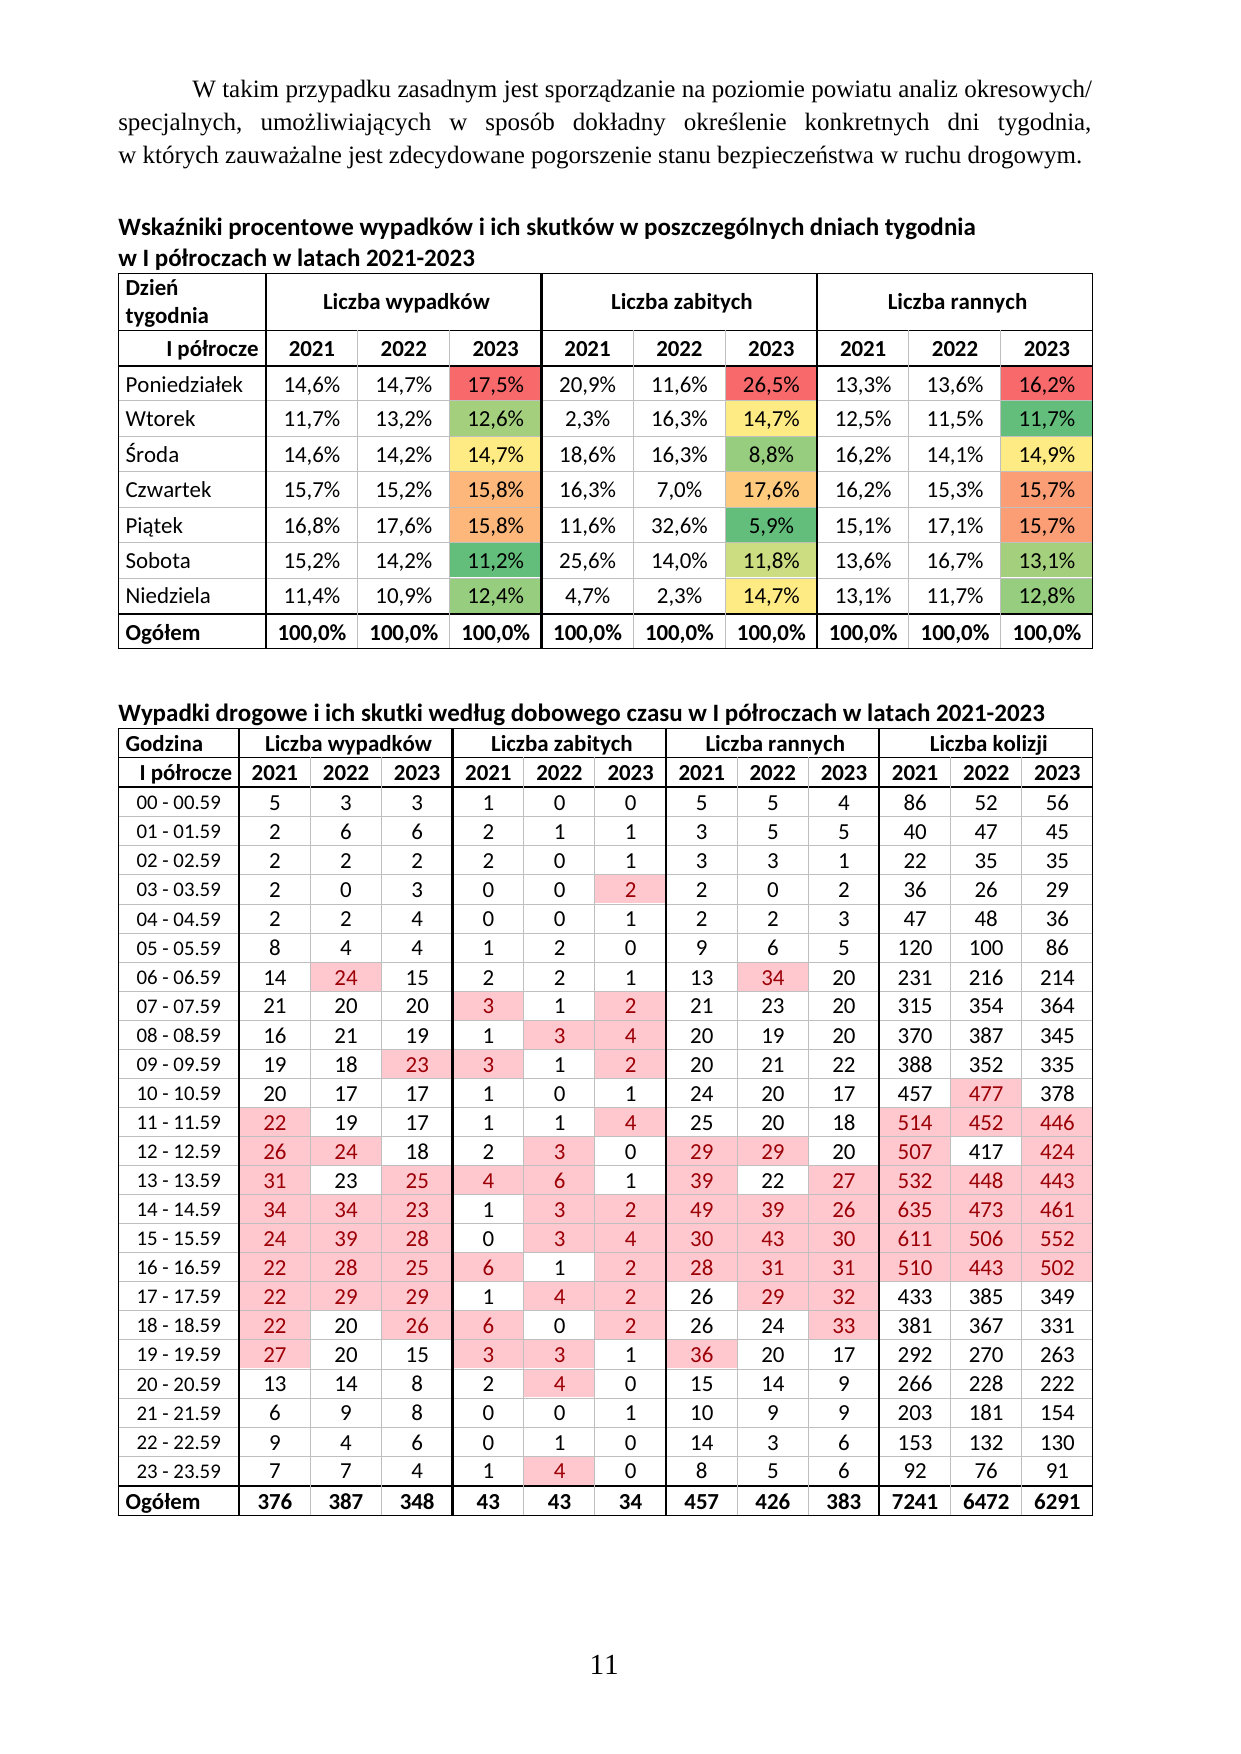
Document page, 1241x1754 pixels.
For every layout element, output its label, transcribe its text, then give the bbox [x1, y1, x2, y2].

table_cell 9 [809, 1399, 878, 1427]
table_cell 376 [240, 1487, 310, 1515]
table_cell 27 [809, 1166, 878, 1194]
table_cell 8 [382, 1399, 451, 1427]
table_cell 12,8% [1001, 579, 1092, 613]
table_cell 76 [951, 1457, 1021, 1485]
table_cell 43 [524, 1487, 594, 1515]
table_header Liczba zabitych [543, 274, 816, 329]
table_cell 29 [667, 1137, 737, 1165]
table_cell 457 [880, 1079, 950, 1107]
table_cell 0 [595, 934, 665, 962]
table_cell 20 [240, 1079, 310, 1107]
table_cell 2 [595, 1253, 665, 1281]
table_cell 20 [809, 1021, 878, 1049]
table_cell 0 [595, 1457, 665, 1485]
table_cell 23 [382, 1195, 451, 1223]
table_cell 4 [454, 1166, 523, 1194]
table_cell 506 [951, 1224, 1021, 1252]
table_cell 417 [951, 1137, 1021, 1165]
table_cell 2 [454, 1137, 523, 1165]
table_cell 14 [240, 963, 310, 991]
table_cell 19 [311, 1108, 381, 1136]
table_cell 203 [880, 1399, 950, 1427]
table_cell 130 [1022, 1428, 1092, 1456]
table_cell 2023 [595, 758, 665, 786]
table_cell 18 [809, 1108, 878, 1136]
table_cell 1 [454, 1079, 523, 1107]
table_cell 45 [1022, 817, 1092, 845]
table_cell 20 [738, 1340, 808, 1368]
table_cell 0 [524, 1311, 594, 1339]
table_cell 2 [667, 905, 737, 932]
table_cell Ogółem [119, 1487, 238, 1515]
table_cell 4 [382, 934, 451, 962]
table_cell 354 [951, 992, 1021, 1020]
table_cell 15,8% [450, 508, 540, 542]
table_cell 2023 [809, 758, 878, 786]
table_cell 20 [738, 1108, 808, 1136]
table_cell 4 [595, 1224, 665, 1252]
table_cell 14,7% [450, 437, 540, 471]
table_cell 5 [738, 788, 808, 816]
table_cell 8,8% [726, 437, 816, 471]
table_cell 11,7% [267, 401, 357, 436]
table_cell 2,3% [634, 579, 725, 613]
table_cell 0 [311, 875, 381, 903]
table_cell 181 [951, 1399, 1021, 1427]
table_cell 11,5% [909, 401, 1000, 436]
table_cell 1 [524, 992, 594, 1020]
table_cell 19 [382, 1021, 451, 1049]
table_cell 5 [738, 817, 808, 845]
table_cell Piątek [119, 508, 265, 542]
table_cell 20 [738, 1079, 808, 1107]
table_cell 12,6% [450, 401, 540, 436]
table_cell 36 [880, 875, 950, 903]
table_cell 5 [667, 788, 737, 816]
table_cell 15 - 15.59 [119, 1224, 238, 1252]
table_cell 266 [880, 1370, 950, 1397]
table_cell 25,6% [543, 543, 633, 577]
table_cell 27 [240, 1340, 310, 1368]
table_cell 0 [524, 875, 594, 903]
table_cell 0 [524, 905, 594, 932]
table_cell 04 - 04.59 [119, 905, 238, 932]
table_cell 383 [809, 1487, 878, 1515]
table_cell 13,2% [358, 401, 449, 436]
table_cell 10,9% [358, 579, 449, 613]
table_cell 331 [1022, 1311, 1092, 1339]
table_cell 6 [809, 1457, 878, 1485]
table_cell 12,5% [818, 401, 908, 436]
table_cell 13,3% [818, 367, 908, 400]
table_cell 100,0% [726, 615, 816, 648]
table_cell 29 [1022, 875, 1092, 903]
table_cell 15,2% [267, 543, 357, 577]
table_cell 349 [1022, 1282, 1092, 1310]
table_cell 426 [738, 1487, 808, 1515]
table_cell 17,6% [726, 472, 816, 507]
table_cell 6291 [1022, 1487, 1092, 1515]
table_cell 2 [738, 905, 808, 932]
table_cell 0 [524, 1079, 594, 1107]
table_cell 8 [667, 1457, 737, 1485]
table_cell 4 [311, 934, 381, 962]
table_cell 2 [382, 846, 451, 874]
table_cell 424 [1022, 1137, 1092, 1165]
table_cell 132 [951, 1428, 1021, 1456]
table_header Liczba rannych [818, 274, 1092, 329]
table_cell 14 [667, 1428, 737, 1456]
table_cell 11,6% [634, 367, 725, 400]
table_cell 1 [595, 1166, 665, 1194]
table_cell 0 [595, 1137, 665, 1165]
table_cell 3 [382, 875, 451, 903]
table_cell 00 - 00.59 [119, 788, 238, 816]
table_cell 32 [809, 1282, 878, 1310]
table_cell 16,2% [818, 437, 908, 471]
table_cell 13 [667, 963, 737, 991]
table_cell 387 [311, 1487, 381, 1515]
table_cell 100,0% [909, 615, 1000, 648]
table_cell 5 [809, 934, 878, 962]
table_cell 48 [951, 905, 1021, 932]
table_cell 0 [454, 905, 523, 932]
table_cell 25 [667, 1108, 737, 1136]
table_header Liczba wypadków [267, 274, 540, 329]
table_cell 15,8% [450, 472, 540, 507]
table_cell 2021 [454, 758, 523, 786]
table_cell 09 - 09.59 [119, 1050, 238, 1078]
table_cell 473 [951, 1195, 1021, 1223]
table_cell 22 - 22.59 [119, 1428, 238, 1456]
table_cell 05 - 05.59 [119, 934, 238, 962]
table_cell 2,3% [543, 401, 633, 436]
table_cell 02 - 02.59 [119, 846, 238, 874]
table_cell 23 [311, 1166, 381, 1194]
table_cell 14,6% [267, 437, 357, 471]
table_cell 5,9% [726, 508, 816, 542]
table_cell 36 [667, 1340, 737, 1368]
table_cell 16,7% [909, 543, 1000, 577]
table_cell 352 [951, 1050, 1021, 1078]
table_cell Sobota [119, 543, 265, 577]
table_cell 2022 [738, 758, 808, 786]
table_cell 0 [524, 788, 594, 816]
table_cell 348 [382, 1487, 451, 1515]
table_cell 5 [738, 1457, 808, 1485]
table_cell 26 [667, 1311, 737, 1339]
table_cell 49 [667, 1195, 737, 1223]
table_cell 21 [240, 992, 310, 1020]
table_cell 14,7% [726, 579, 816, 613]
table_cell 2 [454, 963, 523, 991]
table_cell 15,7% [1001, 472, 1092, 507]
table_cell 100,0% [634, 615, 725, 648]
table_cell 6 [454, 1311, 523, 1339]
table_cell 3 [454, 1340, 523, 1368]
table_cell 214 [1022, 963, 1092, 991]
table_cell 20 [382, 992, 451, 1020]
table_cell 03 - 03.59 [119, 875, 238, 903]
table_cell 611 [880, 1224, 950, 1252]
table_cell 20 [311, 1340, 381, 1368]
table_cell 17 [382, 1079, 451, 1107]
table_cell 292 [880, 1340, 950, 1368]
table_cell 2 [311, 905, 381, 932]
table_cell 22 [240, 1253, 310, 1281]
table_cell 120 [880, 934, 950, 962]
table_cell 14,2% [358, 543, 449, 577]
table_cell 1 [595, 905, 665, 932]
table_cell 2 [595, 1282, 665, 1310]
table_cell 24 [667, 1079, 737, 1107]
table_cell 06 - 06.59 [119, 963, 238, 991]
table_cell 07 - 07.59 [119, 992, 238, 1020]
table_cell 15 [382, 1340, 451, 1368]
table_cell 14,9% [1001, 437, 1092, 471]
table_header Godzina [119, 729, 238, 757]
table_cell 17,5% [450, 367, 540, 400]
table_cell 20 [667, 1021, 737, 1049]
table_cell 2 [809, 875, 878, 903]
table_cell I półrocze [119, 331, 265, 365]
table_cell 12 - 12.59 [119, 1137, 238, 1165]
table_cell 9 [667, 934, 737, 962]
table_cell Wtorek [119, 401, 265, 436]
table_cell 2 [240, 817, 310, 845]
table_cell 20 [809, 963, 878, 991]
table_cell 10 - 10.59 [119, 1079, 238, 1107]
table_cell 30 [809, 1224, 878, 1252]
table_cell 2 [595, 1050, 665, 1078]
table_cell 3 [667, 846, 737, 874]
text W takim przypadku zasadnym jest sporządzanie na poziomie powiatu analiz okresowych/ specjalnych, umożliwiających w sposób dokładny określenie konkretnych dni tygodnia, w których zauważalne jest zdecydowane pogorszenie stanu bezpieczeństwa w ruchu drogowym. [118, 74, 1092, 169]
table_cell 15,2% [358, 472, 449, 507]
table_cell 21 [738, 1050, 808, 1078]
table_cell 13,6% [818, 543, 908, 577]
table_cell 4 [311, 1428, 381, 1456]
table_cell 2022 [951, 758, 1021, 786]
table_cell 6 [240, 1399, 310, 1427]
table_cell 13 - 13.59 [119, 1166, 238, 1194]
table_cell 1 [595, 963, 665, 991]
table_cell 443 [1022, 1166, 1092, 1194]
table_cell 20 [809, 992, 878, 1020]
table_cell 3 [382, 788, 451, 816]
table_cell 20 [311, 992, 381, 1020]
table_cell 3 [524, 1021, 594, 1049]
table_cell 5 [240, 788, 310, 816]
table_header Liczba zabitych [454, 729, 665, 757]
table_cell 13 [240, 1370, 310, 1397]
table_cell 34 [595, 1487, 665, 1515]
table_cell 14 - 14.59 [119, 1195, 238, 1223]
table_cell 2 [524, 934, 594, 962]
table_cell 514 [880, 1108, 950, 1136]
table_cell 1 [595, 817, 665, 845]
table_cell 2 [595, 1195, 665, 1223]
table_cell 3 [667, 817, 737, 845]
table_cell 17 [809, 1079, 878, 1107]
table_cell 26 [667, 1282, 737, 1310]
table_cell 0 [454, 1224, 523, 1252]
table_cell 4 [524, 1282, 594, 1310]
table_cell 36 [1022, 905, 1092, 932]
table_cell 552 [1022, 1224, 1092, 1252]
table_cell 2023 [1001, 331, 1092, 365]
table_cell 1 [454, 1195, 523, 1223]
table_cell 2023 [1022, 758, 1092, 786]
table_cell 1 [595, 1079, 665, 1107]
table_cell 270 [951, 1340, 1021, 1368]
table_cell 446 [1022, 1108, 1092, 1136]
table_cell 0 [595, 788, 665, 816]
table_cell 24 [738, 1311, 808, 1339]
table_cell 3 [809, 905, 878, 932]
table_cell 91 [1022, 1457, 1092, 1485]
table_cell 39 [667, 1166, 737, 1194]
table_cell 32,6% [634, 508, 725, 542]
table_cell 26 [809, 1195, 878, 1223]
table_cell 31 [738, 1253, 808, 1281]
table_cell 19 [738, 1021, 808, 1049]
table_cell 28 [311, 1253, 381, 1281]
table_cell 100,0% [358, 615, 449, 648]
table_cell 2 [454, 1370, 523, 1397]
table_cell 13,6% [909, 367, 1000, 400]
table_cell 16 - 16.59 [119, 1253, 238, 1281]
table_cell 24 [311, 963, 381, 991]
table_cell 26 [240, 1137, 310, 1165]
table_cell 17 [311, 1079, 381, 1107]
table_cell 17 [809, 1340, 878, 1368]
table_cell Poniedziałek [119, 367, 265, 400]
table_cell 2 [240, 846, 310, 874]
table_cell Niedziela [119, 579, 265, 613]
text Wskaźniki procentowe wypadków i ich skutków w poszczególnych dniach tygodnia w I półroczach w latach 2021-2023 [118, 211, 1093, 272]
table_cell 31 [240, 1166, 310, 1194]
table_cell 2022 [634, 331, 725, 365]
table_cell 29 [311, 1282, 381, 1310]
table_cell 9 [240, 1428, 310, 1456]
table_cell 448 [951, 1166, 1021, 1194]
table_cell 2022 [358, 331, 449, 365]
table_cell 15 [382, 963, 451, 991]
table_cell 14 [311, 1370, 381, 1397]
table_cell 20 - 20.59 [119, 1370, 238, 1397]
table_cell 29 [738, 1282, 808, 1310]
table_cell 1 [454, 1021, 523, 1049]
table_cell 26 [382, 1311, 451, 1339]
table_cell 635 [880, 1195, 950, 1223]
table_cell 3 [524, 1195, 594, 1223]
table_cell 21 [311, 1021, 381, 1049]
table_cell I półrocze [119, 758, 238, 786]
table_cell 13,1% [818, 579, 908, 613]
table_cell 15,3% [909, 472, 1000, 507]
table_cell 1 [454, 934, 523, 962]
table_cell 6 [809, 1428, 878, 1456]
table_cell 2021 [543, 331, 633, 365]
table_cell 9 [311, 1399, 381, 1427]
table_cell 2 [595, 1311, 665, 1339]
table_cell 11,7% [909, 579, 1000, 613]
table_cell 457 [667, 1487, 737, 1515]
table_cell 502 [1022, 1253, 1092, 1281]
table_cell 14,7% [726, 401, 816, 436]
table_cell 16,8% [267, 508, 357, 542]
table_cell 21 - 21.59 [119, 1399, 238, 1427]
table_cell 14 [738, 1370, 808, 1397]
table_cell 1 [595, 1399, 665, 1427]
table_cell 4 [382, 1457, 451, 1485]
table_cell 15,7% [1001, 508, 1092, 542]
table_cell 14,2% [358, 437, 449, 471]
table_cell 34 [311, 1195, 381, 1223]
table_cell 25 [382, 1166, 451, 1194]
table_cell 154 [1022, 1399, 1092, 1427]
table_cell 1 [454, 1282, 523, 1310]
table_cell 216 [951, 963, 1021, 991]
table_cell 26 [951, 875, 1021, 903]
table_cell 17,6% [358, 508, 449, 542]
table_cell 2021 [818, 331, 908, 365]
table_cell 17 - 17.59 [119, 1282, 238, 1310]
table_cell 2022 [311, 758, 381, 786]
table_cell 23 [738, 992, 808, 1020]
table_cell 7241 [880, 1487, 950, 1515]
table_cell 29 [382, 1282, 451, 1310]
table_cell 22 [240, 1311, 310, 1339]
table_cell 10 [667, 1399, 737, 1427]
table_cell 19 - 19.59 [119, 1340, 238, 1368]
table_cell 6 [454, 1253, 523, 1281]
table_cell 16,2% [1001, 367, 1092, 400]
table_cell 2 [240, 905, 310, 932]
table_cell 2021 [880, 758, 950, 786]
table_cell 9 [738, 1399, 808, 1427]
table_cell 0 [524, 1399, 594, 1427]
table_cell 2 [667, 875, 737, 903]
table_cell 16,3% [543, 472, 633, 507]
table_cell 14,1% [909, 437, 1000, 471]
table_cell 532 [880, 1166, 950, 1194]
table_cell 20,9% [543, 367, 633, 400]
table_cell 86 [880, 788, 950, 816]
table_cell 13,1% [1001, 543, 1092, 577]
table_cell Środa [119, 437, 265, 471]
table_cell 2 [595, 875, 665, 903]
table_cell 443 [951, 1253, 1021, 1281]
table_cell 11,7% [1001, 401, 1092, 436]
table_cell 381 [880, 1311, 950, 1339]
table_cell 15,7% [267, 472, 357, 507]
table_cell 7 [311, 1457, 381, 1485]
table_cell 40 [880, 817, 950, 845]
table_cell 1 [595, 846, 665, 874]
table_cell 8 [382, 1370, 451, 1397]
table_cell 43 [738, 1224, 808, 1252]
table_cell 0 [595, 1428, 665, 1456]
table_cell 2 [240, 875, 310, 903]
table_cell 47 [880, 905, 950, 932]
table_cell 14,7% [358, 367, 449, 400]
table_cell 0 [738, 875, 808, 903]
table_cell 315 [880, 992, 950, 1020]
table_cell 23 - 23.59 [119, 1457, 238, 1485]
table_cell 100,0% [818, 615, 908, 648]
table_cell 100,0% [543, 615, 633, 648]
table_cell 29 [738, 1137, 808, 1165]
table_cell 433 [880, 1282, 950, 1310]
table_cell 6 [382, 1428, 451, 1456]
table_cell 1 [524, 1253, 594, 1281]
table_cell 16,3% [634, 437, 725, 471]
table_cell 86 [1022, 934, 1092, 962]
table_cell 388 [880, 1050, 950, 1078]
table_cell 43 [454, 1487, 523, 1515]
table_cell 08 - 08.59 [119, 1021, 238, 1049]
table_cell 1 [524, 1050, 594, 1078]
table_cell 11,6% [543, 508, 633, 542]
table_cell 7,0% [634, 472, 725, 507]
table_cell 100,0% [450, 615, 540, 648]
table_cell Czwartek [119, 472, 265, 507]
table_cell 7 [240, 1457, 310, 1485]
table_cell 4 [382, 905, 451, 932]
table_cell 2021 [240, 758, 310, 786]
table_cell 1 [809, 846, 878, 874]
table_header Liczba rannych [667, 729, 878, 757]
table_cell 6472 [951, 1487, 1021, 1515]
table_cell 3 [311, 788, 381, 816]
table_cell 364 [1022, 992, 1092, 1020]
table_cell 335 [1022, 1050, 1092, 1078]
table_cell 2 [311, 846, 381, 874]
table_cell 39 [738, 1195, 808, 1223]
table_cell 0 [454, 875, 523, 903]
table_cell 3 [524, 1137, 594, 1165]
table_cell 19 [240, 1050, 310, 1078]
table_cell 6 [311, 817, 381, 845]
table_cell 461 [1022, 1195, 1092, 1223]
table_cell 18,6% [543, 437, 633, 471]
table_cell 507 [880, 1137, 950, 1165]
table_cell 387 [951, 1021, 1021, 1049]
table_cell 14,0% [634, 543, 725, 577]
table_cell 33 [809, 1311, 878, 1339]
table_cell Ogółem [119, 615, 265, 648]
table_cell 4 [595, 1021, 665, 1049]
table_cell 5 [809, 817, 878, 845]
table_cell 100 [951, 934, 1021, 962]
table_cell 0 [595, 1370, 665, 1397]
table_cell 510 [880, 1253, 950, 1281]
table_cell 2022 [524, 758, 594, 786]
table_cell 22 [738, 1166, 808, 1194]
table_cell 4 [595, 1108, 665, 1136]
table_cell 14,6% [267, 367, 357, 400]
table_cell 3 [454, 992, 523, 1020]
table_cell 22 [240, 1282, 310, 1310]
table_cell 15,1% [818, 508, 908, 542]
table_cell 6 [382, 817, 451, 845]
table_cell 345 [1022, 1021, 1092, 1049]
table_cell 28 [382, 1224, 451, 1252]
table_cell 477 [951, 1079, 1021, 1107]
table_header Liczba wypadków [240, 729, 451, 757]
table_cell 20 [667, 1050, 737, 1078]
text Wypadki drogowe i ich skutki według dobowego czasu w I półroczach w latach 2021-2023 [118, 697, 1093, 728]
table_cell 385 [951, 1282, 1021, 1310]
table_cell 18 [382, 1137, 451, 1165]
table_cell 20 [311, 1311, 381, 1339]
table_cell 4 [809, 788, 878, 816]
table_cell 2 [454, 817, 523, 845]
table_cell 4,7% [543, 579, 633, 613]
table_cell 31 [809, 1253, 878, 1281]
table_cell 11,4% [267, 579, 357, 613]
table_cell 0 [524, 846, 594, 874]
table_cell 16,3% [634, 401, 725, 436]
table_cell 1 [454, 788, 523, 816]
table_cell 2023 [450, 331, 540, 365]
table_cell 17,1% [909, 508, 1000, 542]
table_cell 6 [738, 934, 808, 962]
table_cell 35 [1022, 846, 1092, 874]
table_cell 4 [524, 1370, 594, 1397]
table_cell 2021 [667, 758, 737, 786]
table_header Dzień tygodnia [119, 274, 265, 329]
table_cell 30 [667, 1224, 737, 1252]
table_cell 16,2% [818, 472, 908, 507]
table_cell 12,4% [450, 579, 540, 613]
table_cell 228 [951, 1370, 1021, 1397]
table_cell 2 [454, 846, 523, 874]
table_cell 2 [595, 992, 665, 1020]
table_cell 3 [524, 1340, 594, 1368]
table_cell 1 [454, 1457, 523, 1485]
table_cell 39 [311, 1224, 381, 1252]
table_cell 16 [240, 1021, 310, 1049]
table_header Liczba kolizji [880, 729, 1092, 757]
table_cell 367 [951, 1311, 1021, 1339]
table_cell 17 [382, 1108, 451, 1136]
table_cell 24 [240, 1224, 310, 1252]
table_cell 3 [524, 1224, 594, 1252]
table_cell 11,8% [726, 543, 816, 577]
table_cell 92 [880, 1457, 950, 1485]
table_cell 52 [951, 788, 1021, 816]
table_cell 9 [809, 1370, 878, 1397]
table_cell 25 [382, 1253, 451, 1281]
table_cell 452 [951, 1108, 1021, 1136]
table_cell 2022 [909, 331, 1000, 365]
table_cell 100,0% [267, 615, 357, 648]
table_cell 378 [1022, 1079, 1092, 1107]
table_cell 22 [240, 1108, 310, 1136]
table_cell 6 [524, 1166, 594, 1194]
table_cell 34 [240, 1195, 310, 1223]
table_cell 18 [311, 1050, 381, 1078]
table_cell 56 [1022, 788, 1092, 816]
table_cell 22 [809, 1050, 878, 1078]
table_cell 18 - 18.59 [119, 1311, 238, 1339]
table_cell 8 [240, 934, 310, 962]
table_cell 1 [454, 1108, 523, 1136]
table_cell 15 [667, 1370, 737, 1397]
table_cell 28 [667, 1253, 737, 1281]
table_cell 370 [880, 1021, 950, 1049]
table_cell 35 [951, 846, 1021, 874]
table_cell 11 - 11.59 [119, 1108, 238, 1136]
table_cell 1 [524, 817, 594, 845]
table_cell 0 [454, 1428, 523, 1456]
table_cell 2021 [267, 331, 357, 365]
table_cell 24 [311, 1137, 381, 1165]
table_cell 1 [595, 1340, 665, 1368]
table_cell 3 [454, 1050, 523, 1078]
table_cell 100,0% [1001, 615, 1092, 648]
table_cell 0 [454, 1399, 523, 1427]
table_cell 21 [667, 992, 737, 1020]
table_cell 34 [738, 963, 808, 991]
table_cell 153 [880, 1428, 950, 1456]
table_cell 1 [524, 1428, 594, 1456]
table_cell 23 [382, 1050, 451, 1078]
table_cell 3 [738, 846, 808, 874]
table_cell 2 [524, 963, 594, 991]
table_cell 11,2% [450, 543, 540, 577]
table_cell 2023 [726, 331, 816, 365]
table_cell 4 [524, 1457, 594, 1485]
table_cell 20 [809, 1137, 878, 1165]
table_cell 222 [1022, 1370, 1092, 1397]
table_cell 47 [951, 817, 1021, 845]
table_cell 01 - 01.59 [119, 817, 238, 845]
table_cell 3 [738, 1428, 808, 1456]
table_cell 263 [1022, 1340, 1092, 1368]
table_cell 231 [880, 963, 950, 991]
table_cell 22 [880, 846, 950, 874]
table_cell 26,5% [726, 367, 816, 400]
table_cell 1 [524, 1108, 594, 1136]
table_cell 2023 [382, 758, 451, 786]
